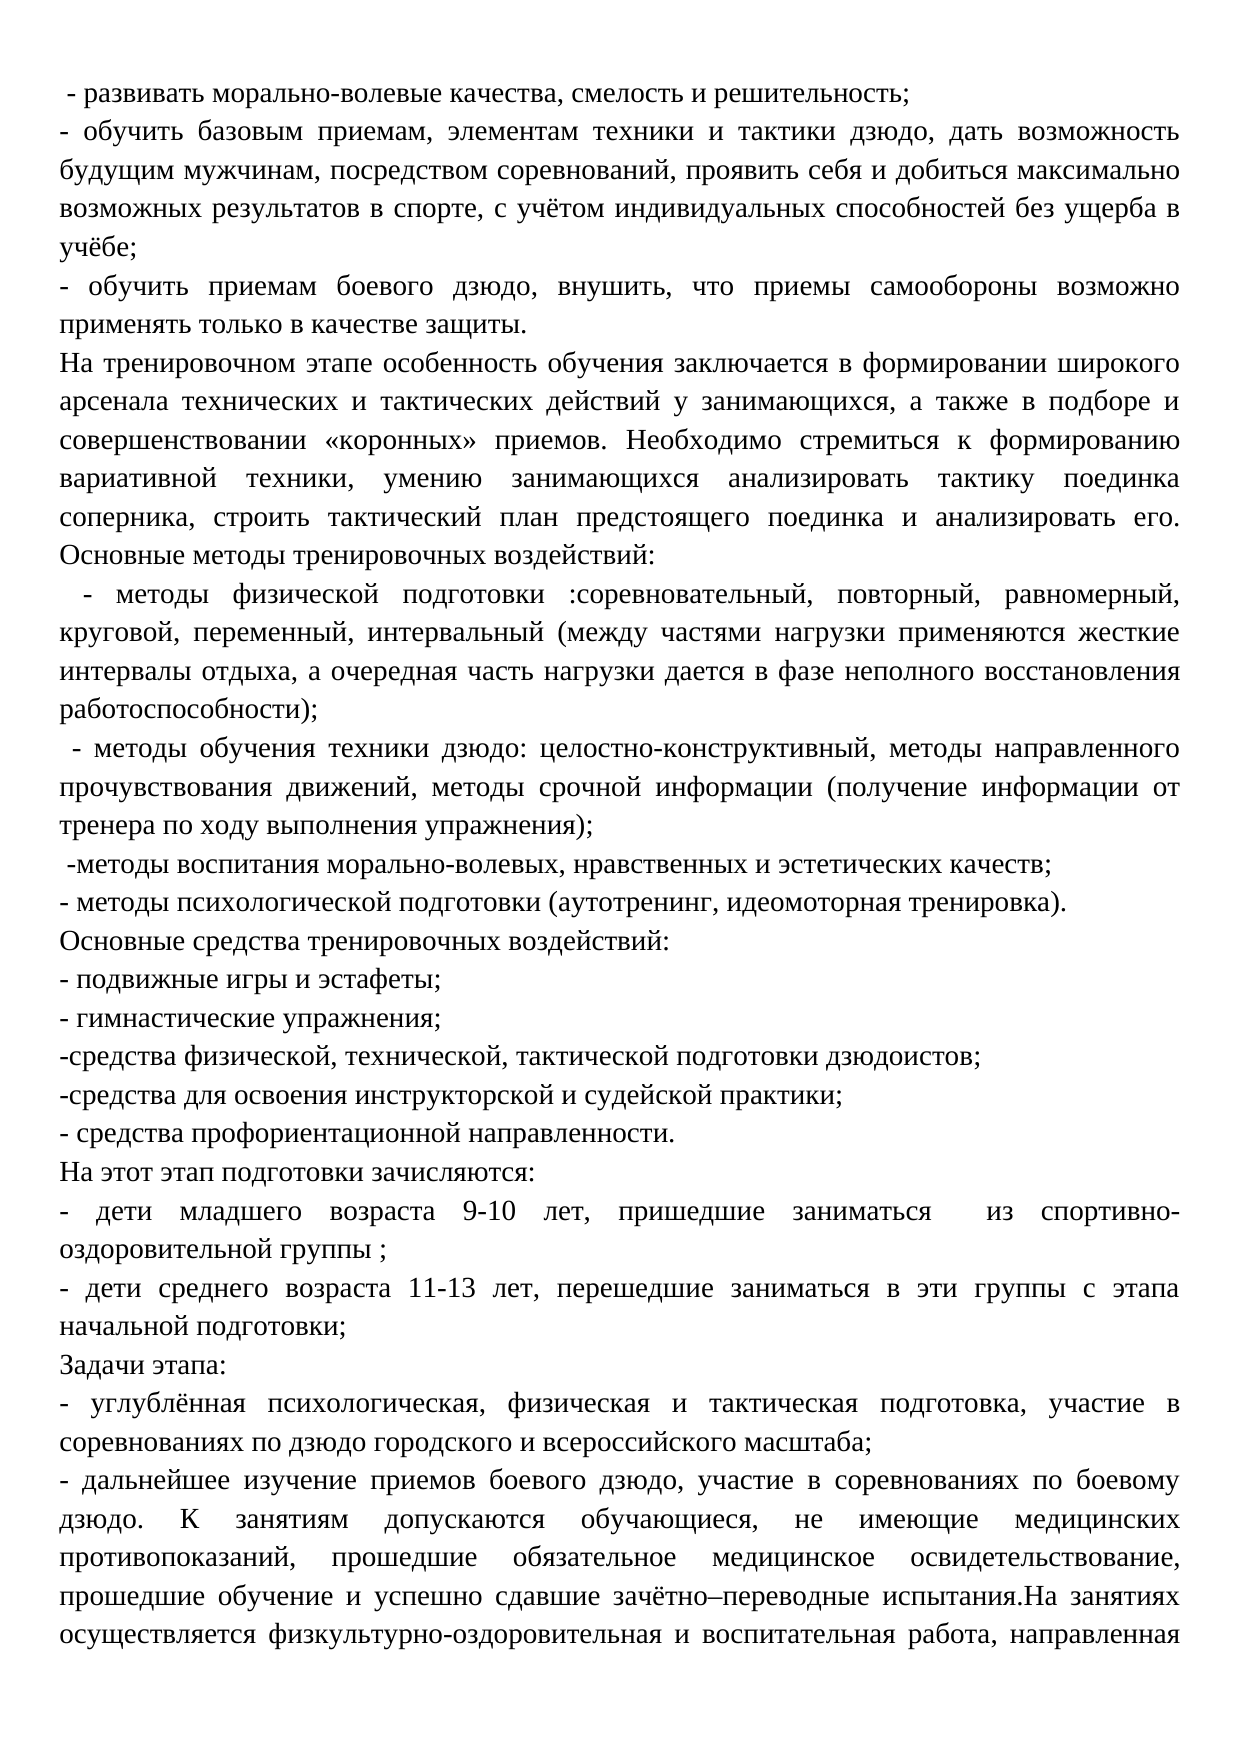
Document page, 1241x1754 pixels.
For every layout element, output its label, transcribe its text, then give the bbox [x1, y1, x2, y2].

text -средства физической, технической, тактической подготовки дзюдоистов; [59, 1038, 1181, 1072]
text - методы физической подготовки :соревновательный, повторный, равномерный, круговой, переменный, интервальный (между частями нагрузки применяются жесткие интервалы отдыха, а очередная часть нагрузки дается в фазе неполного восстановления работоспособности); [59, 576, 1181, 725]
text На этот этап подготовки зачисляются: [59, 1154, 1181, 1188]
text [59, 1462, 1181, 1650]
text - методы обучения техники дзюдо: целостно-конструктивный, методы направленного прочувствования движений, методы срочной информации (получение информации от тренера по ходу выполнения упражнения); [59, 730, 1181, 841]
text - обучить приемам боевого дзюдо, внушить, что приемы самообороны возможно применять только в качестве защиты. [59, 268, 1181, 340]
text - гимнастические упражнения; [59, 1000, 1181, 1033]
text -средства для освоения инструкторской и судейской практики; [59, 1077, 1181, 1111]
text На тренировочном этапе особенность обучения заключается в формировании широкого арсенала технических и тактических действий у занимающихся, а также в подборе и совершенствовании «коронных» приемов. Необходимо стремиться к формированию вариативной техники, умению занимающихся анализировать тактику поединка соперника, строить тактический план предстоящего поединка и анализировать его. Основные методы тренировочных воздействий: [59, 345, 1181, 571]
text - средства профориентационной направленности. [59, 1116, 1181, 1149]
text Задачи этапа: [59, 1347, 1181, 1380]
text - дети младшего возраста 9-10 лет, пришедшие заниматься из спортивно-оздоровительной группы ; [59, 1193, 1181, 1265]
text - обучить базовым приемам, элементам техники и тактики дзюдо, дать возможность будущим мужчинам, посредством соревнований, проявить себя и добиться максимально возможных результатов в спорте, с учётом индивидуальных способностей без ущерба в учёбе; [59, 113, 1181, 263]
text Основные средства тренировочных воздействий: [59, 923, 1181, 956]
text - углублённая психологическая, физическая и тактическая подготовка, участие в соревнованиях по дзюдо городского и всероссийского масштаба; [59, 1385, 1181, 1457]
text - развивать морально-волевые качества, смелость и решительность; [59, 75, 1181, 108]
text - методы психологической подготовки (аутотренинг, идеомоторная тренировка). [59, 884, 1181, 918]
text - подвижные игры и эстафеты; [59, 961, 1181, 995]
text -методы воспитания морально-волевых, нравственных и эстетических качеств; [59, 846, 1181, 879]
text - дети среднего возраста 11-13 лет, перешедшие заниматься в эти группы с этапа начальной подготовки; [59, 1270, 1181, 1342]
